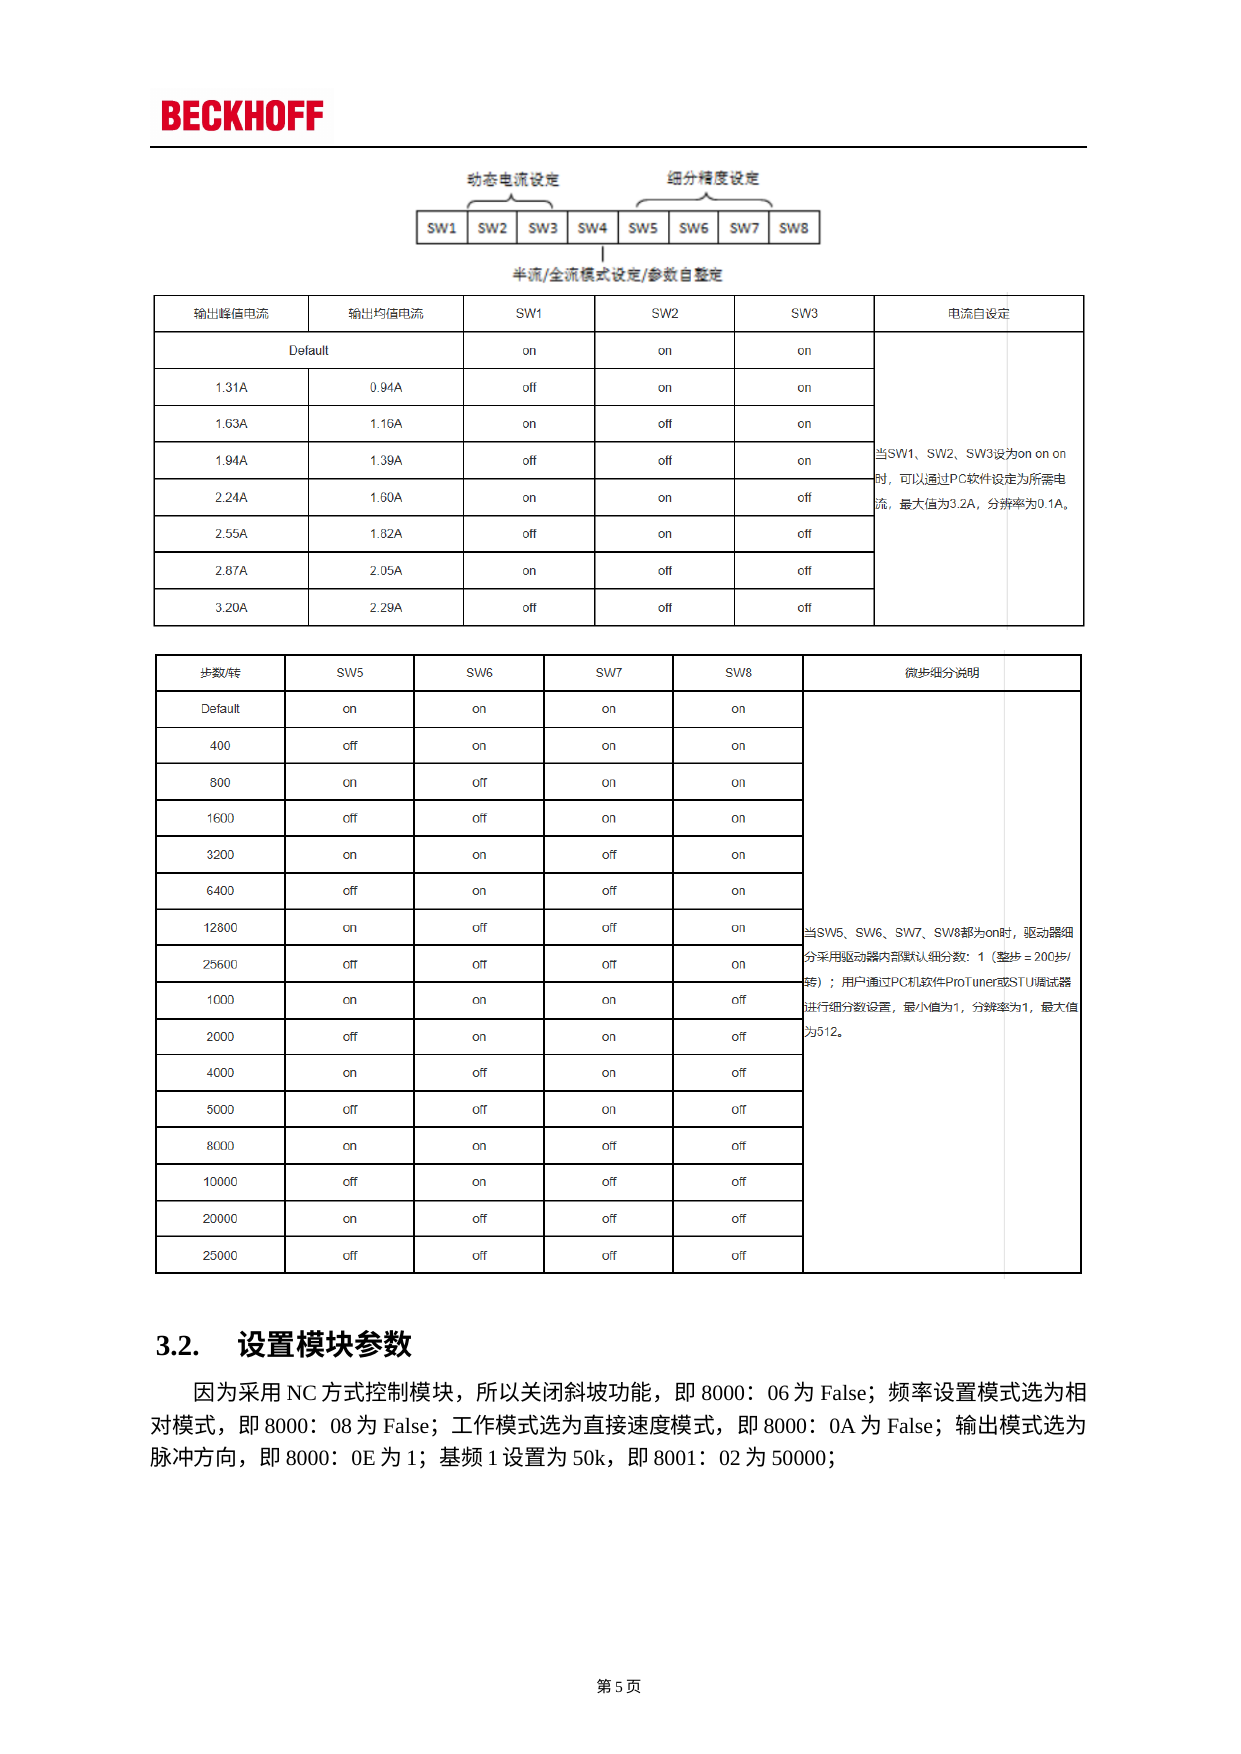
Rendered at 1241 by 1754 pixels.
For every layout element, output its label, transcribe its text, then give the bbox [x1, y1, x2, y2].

text 因为采用NC方式控制模块，所以关闭斜坡功能，即8000：06为False；频率设置模式选为相对模式，即8000：08为False；工作模式选为直接速度模式，即8000：0A为False；输出模式选为脉冲方向，即8000：0E为1；基频1设置为50k，即8001：02为50000； [150, 1375, 1087, 1472]
picture [150, 88, 334, 144]
picture [150, 650, 1088, 1279]
picture [150, 292, 1088, 630]
subtitle 设置模块参数 [156, 1310, 1087, 1375]
picture [403, 162, 834, 287]
